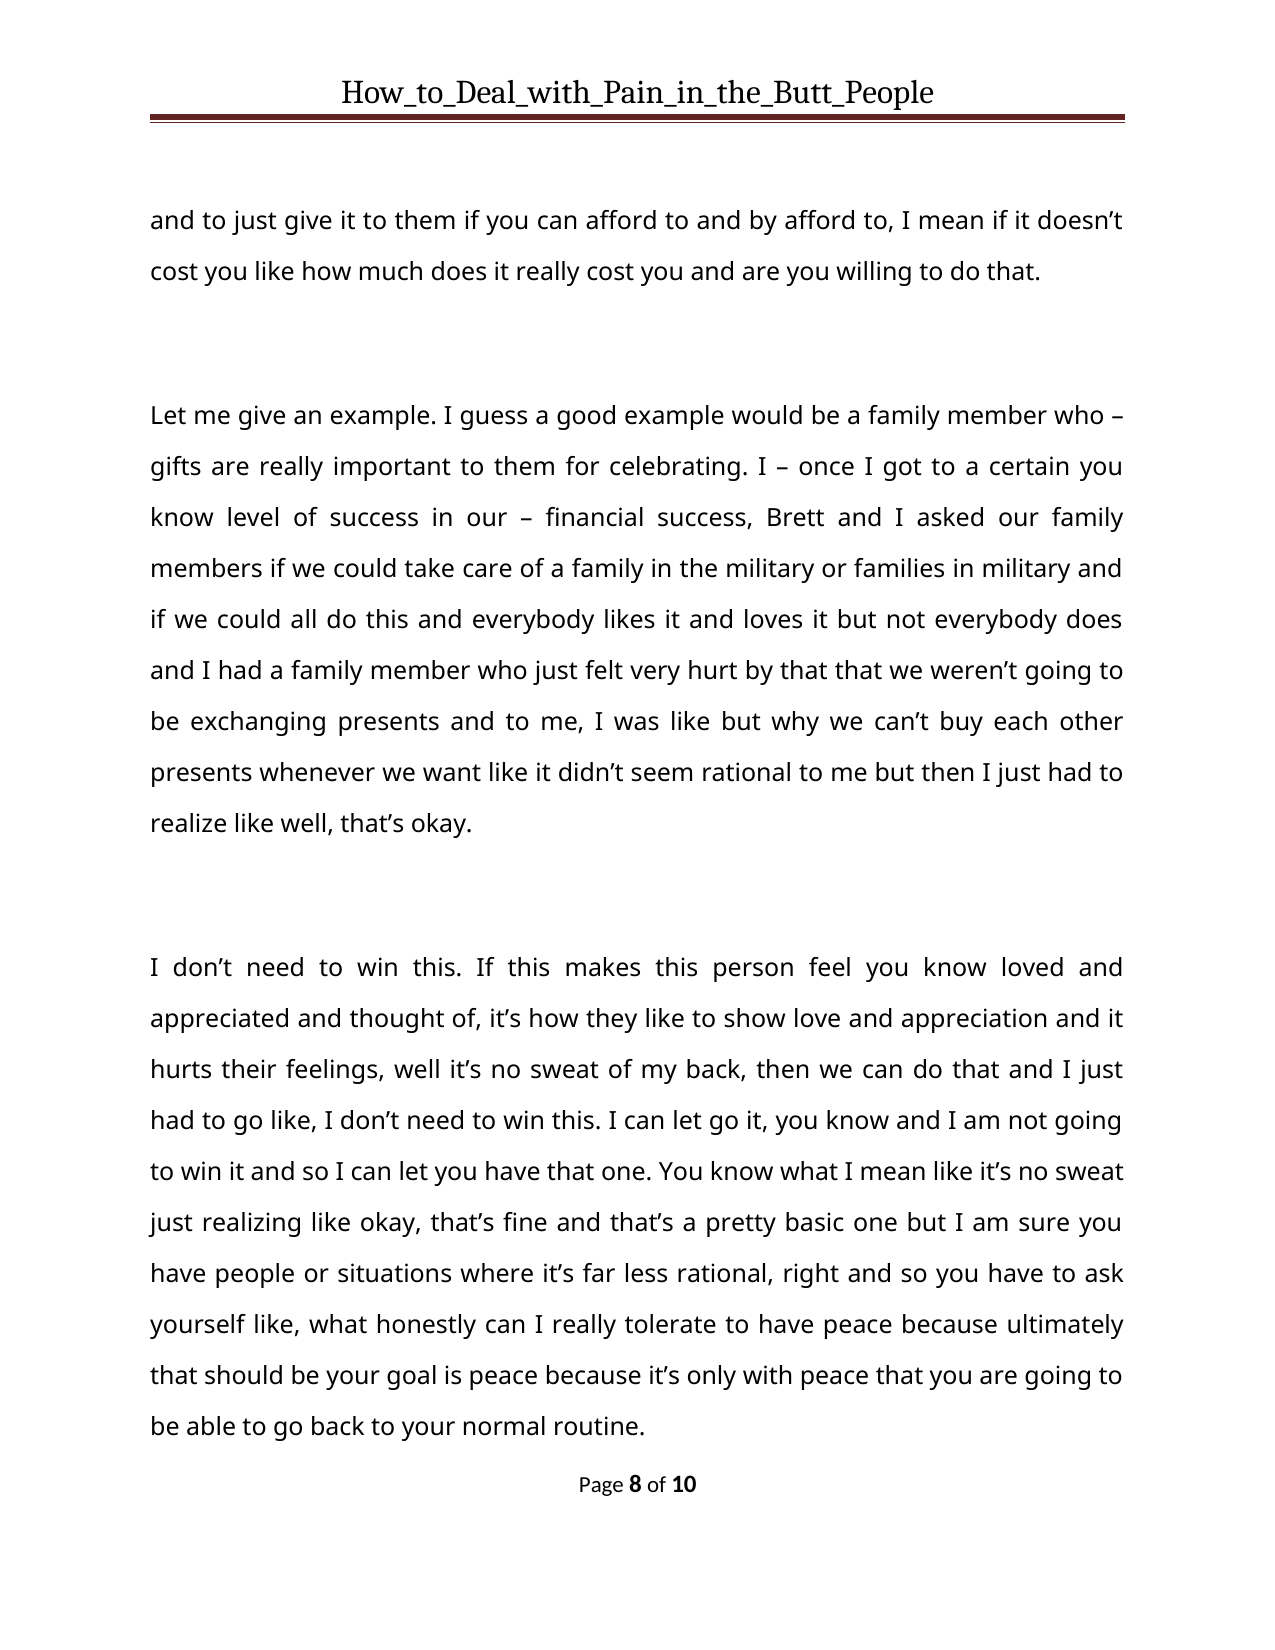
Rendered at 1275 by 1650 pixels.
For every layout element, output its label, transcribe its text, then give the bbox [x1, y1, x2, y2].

text I don’t need to win this. If this makes this person feel you know loved and appreciated and thought of, it’s how they like to show love and appreciation and it hurts their feelings, well it’s no sweat of my back, then we can do that and I just had to go like, I don’t need to win this. I can let go it, you know and I am not going to win it and so I can let you have that one. You know what I mean like it’s no sweat just realizing like okay, that’s fine and that’s a pretty basic one but I am sure you have people or situations where it’s far less rational, right and so you have to ask yourself like, what honestly can I really tolerate to have peace because ultimately that should be your goal is peace because it’s only with peace that you are going to be able to go back to your normal routine. [150, 950, 1125, 1443]
text Let me give an example. I guess a good example would be a family member who – gifts are really important to them for celebrating. I – once I got to a certain you know level of success in our – financial success, Brett and I asked our family members if we could take care of a family in the military or families in military and if we could all do this and everybody likes it and loves it but not everybody does and I had a family member who just felt very hurt by that that we weren’t going to be exchanging presents and to me, I was like but why we can’t buy each other presents whenever we want like it didn’t seem rational to me but then I just had to realize like well, that’s okay. [150, 398, 1125, 840]
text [150, 203, 1125, 288]
